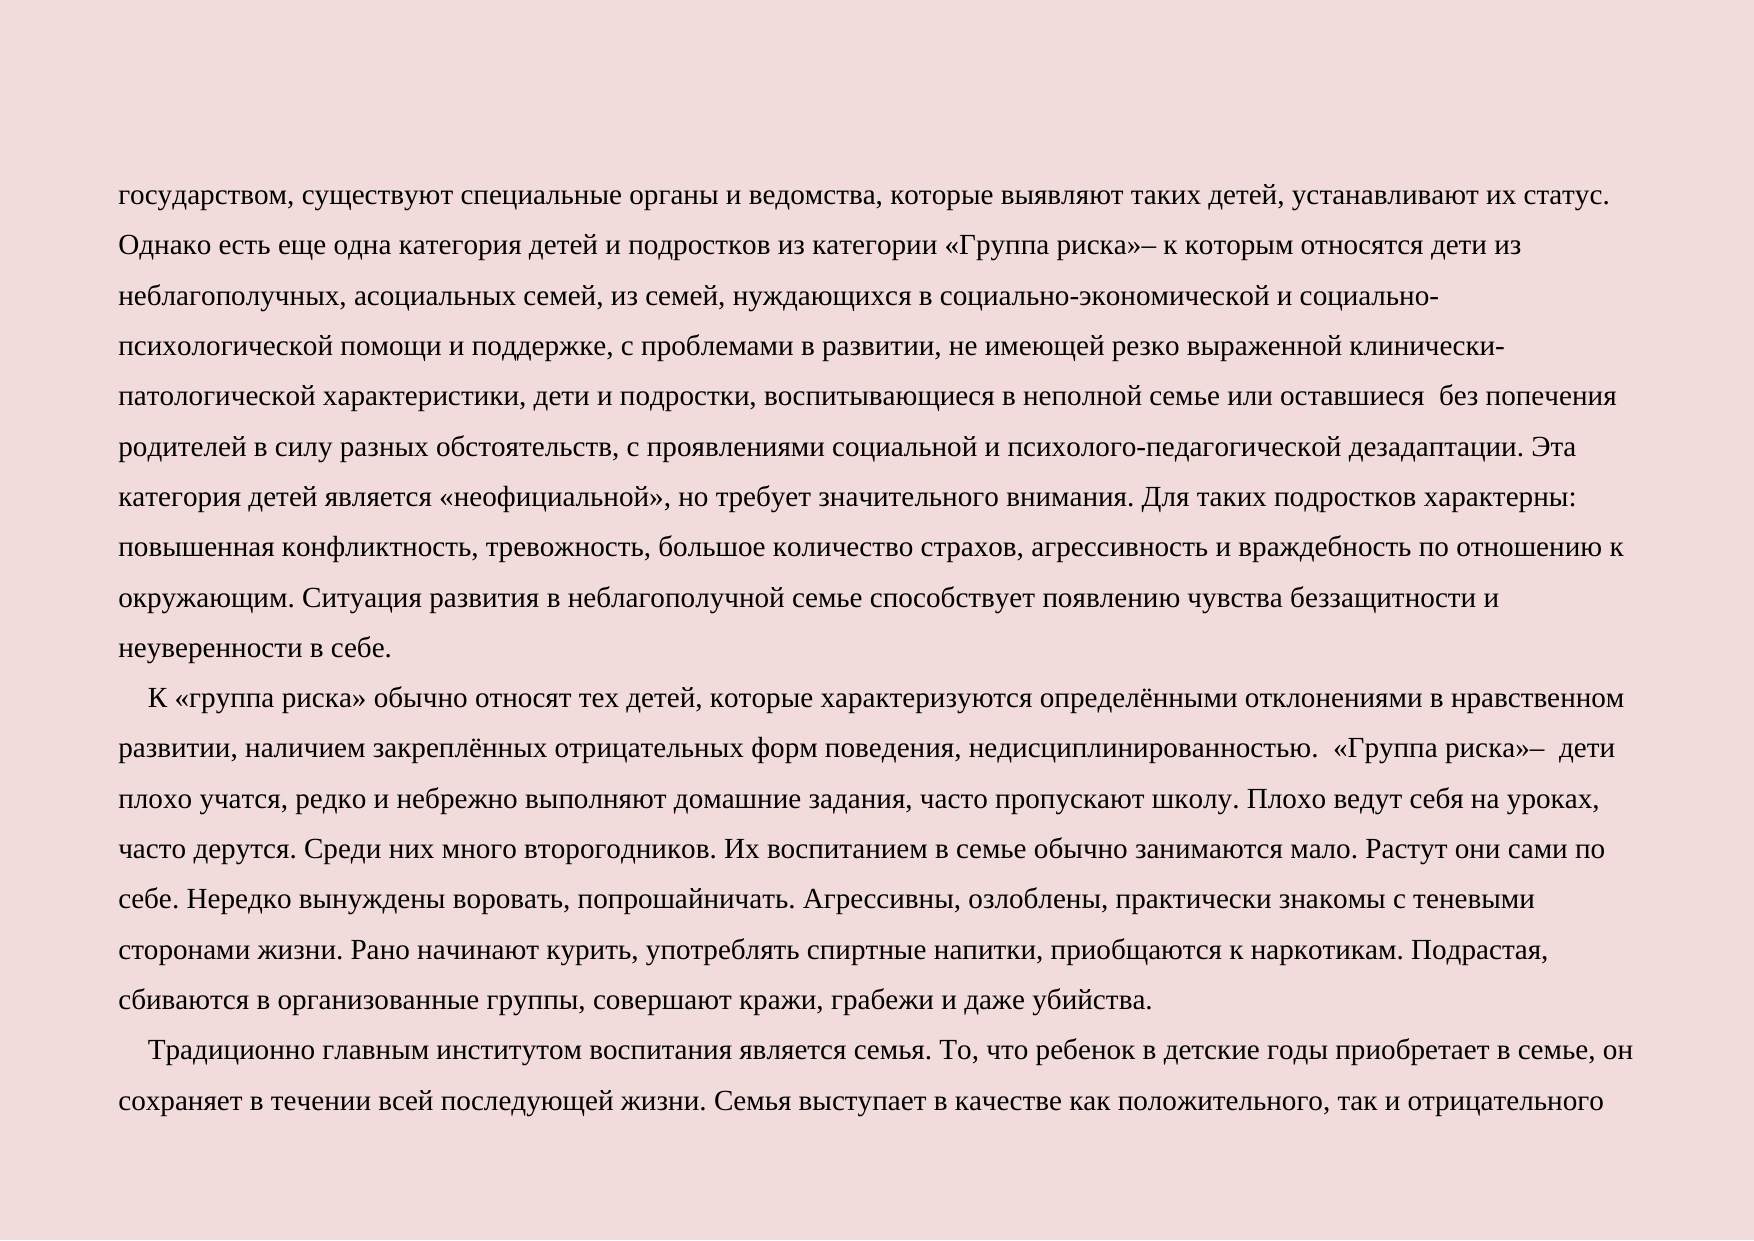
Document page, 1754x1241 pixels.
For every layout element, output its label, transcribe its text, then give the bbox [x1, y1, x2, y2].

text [118, 177, 1636, 663]
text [118, 1032, 1636, 1116]
text К «группа риска» обычно относят тех детей, которые характеризуются определёнными отклонениями в нравственном развитии, наличием закреплённых отрицательных форм поведения, недисциплинированностью. «Группа риска»– дети плохо учатся, редко и небрежно выполняют домашние задания, часто пропускают школу. Плохо ведут себя на уроках, часто дерутся. Среди них много второгодников. Их воспитанием в семье обычно занимаются мало. Растут они сами по себе. Нередко вынуждены воровать, попрошайничать. Агрессивны, озлоблены, практически знакомы с теневыми сторонами жизни. Рано начинают курить, употреблять спиртные напитки, приобщаются к наркотикам. Подрастая, сбиваются в организованные группы, совершают кражи, грабежи и даже убийства. [118, 680, 1636, 1016]
